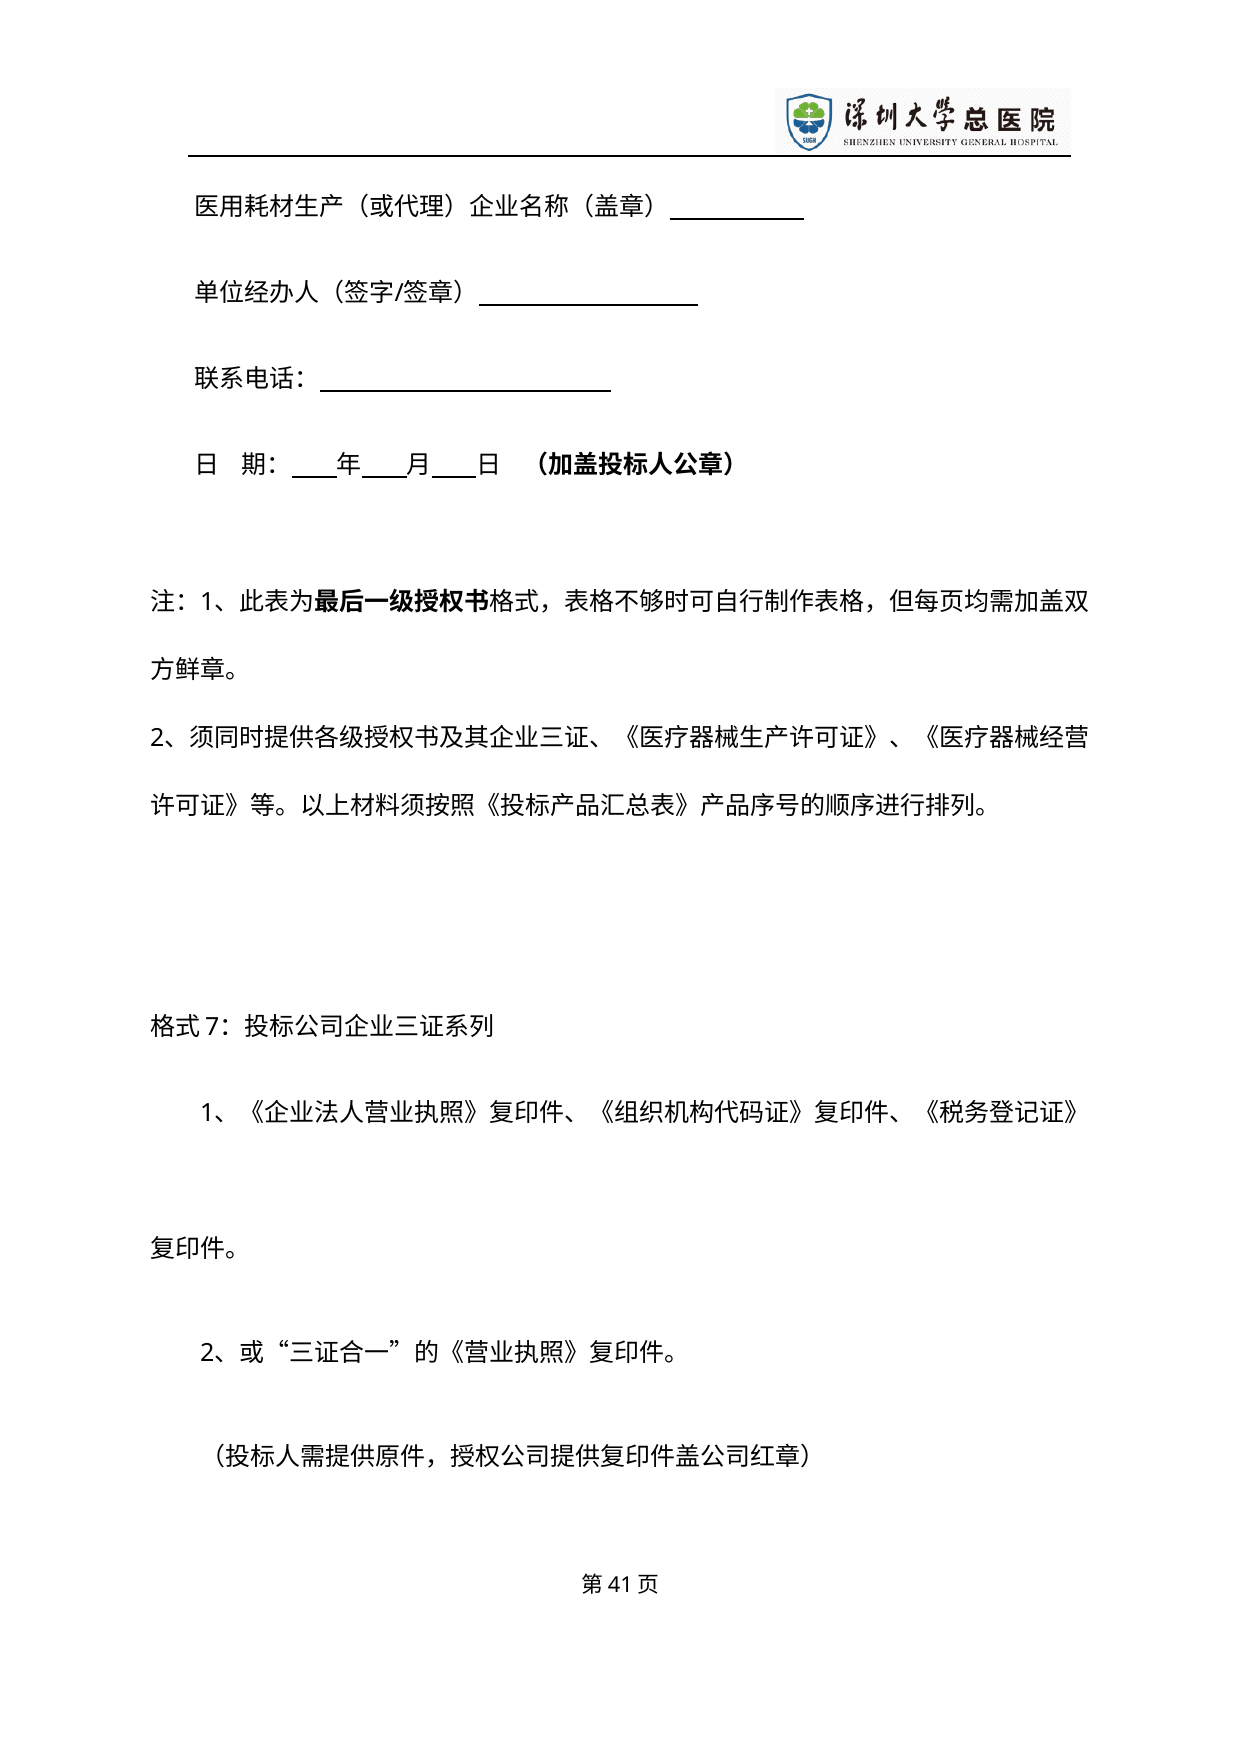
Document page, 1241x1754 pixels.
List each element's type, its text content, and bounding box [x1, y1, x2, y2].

text 2、或“三证合一”的《营业执照》复印件。 [150, 1317, 1090, 1384]
text 1、《企业法人营业执照》复印件、《组织机构代码证》复印件、《税务登记证》复印件。 [150, 1077, 1090, 1280]
text 格式7：投标公司企业三证系列 [150, 991, 1090, 1058]
text 日 期： 年 月 日 （加盖投标人公章） [150, 429, 1090, 497]
text 联系电话： [150, 343, 1090, 411]
picture [774, 88, 1072, 154]
text 2、须同时提供各级授权书及其企业三证、《医疗器械生产许可证》、《医疗器械经营许可证》等。以上材料须按照《投标产品汇总表》产品序号的顺序进行排列。 [150, 702, 1090, 838]
text （投标人需提供原件，授权公司提供复印件盖公司红章） [150, 1421, 1090, 1489]
text 单位经办人（签字/签章） [150, 257, 1090, 325]
text 医用耗材生产（或代理）企业名称（盖章） [150, 171, 1090, 239]
text 注：1、此表为最后一级授权书格式，表格不够时可自行制作表格，但每页均需加盖双方鲜章。 [150, 566, 1090, 702]
